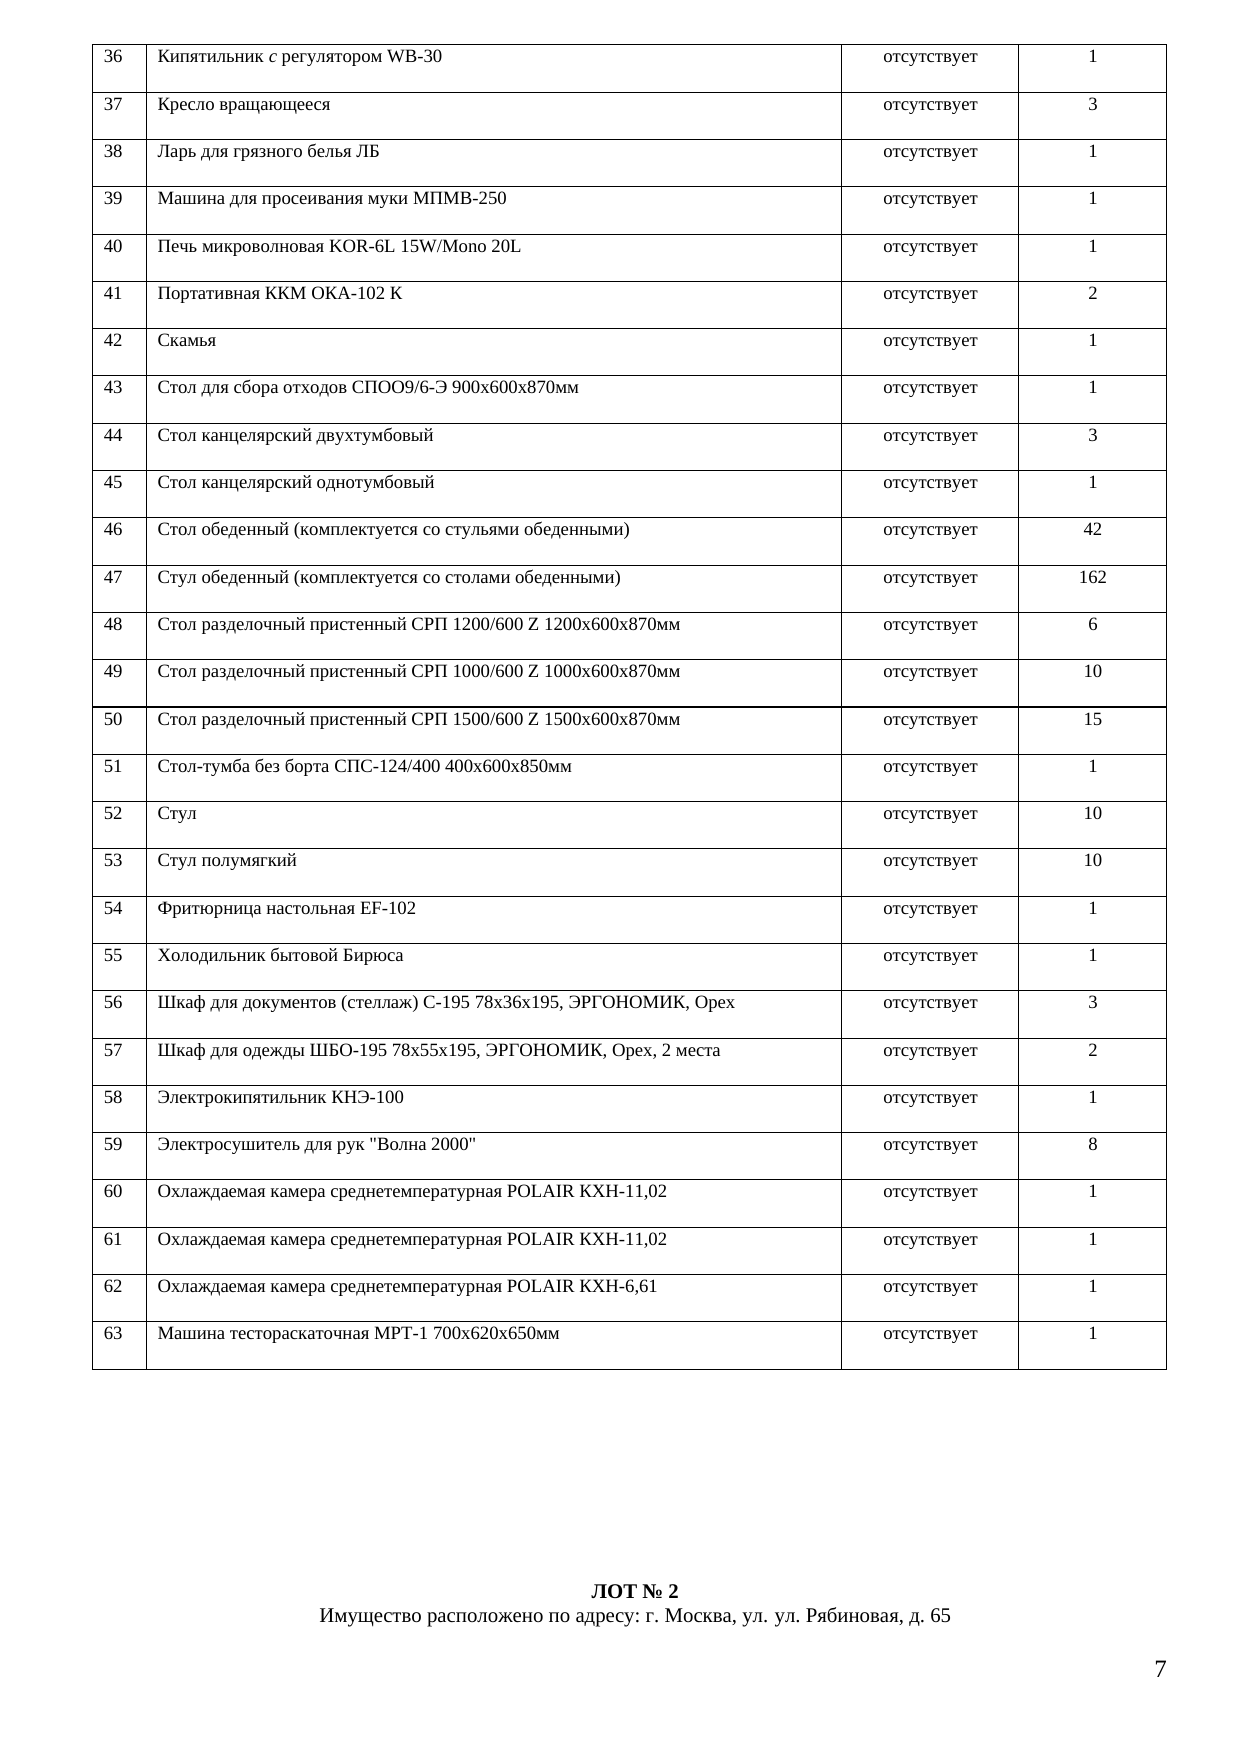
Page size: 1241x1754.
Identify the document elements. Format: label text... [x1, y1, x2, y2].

table_cell 1 [1019, 944, 1166, 990]
table_cell 48 [93, 613, 146, 659]
table_cell 3 [1019, 424, 1166, 470]
table_cell отсутствует [842, 708, 1018, 754]
table_cell 57 [93, 1039, 146, 1085]
table_cell 1 [1019, 329, 1166, 375]
table_cell 60 [93, 1180, 146, 1227]
table_cell 37 [93, 93, 146, 139]
table_cell отсутствует [842, 1275, 1018, 1321]
table_cell 39 [93, 187, 146, 233]
table_cell отсутствует [842, 376, 1018, 423]
table_cell 38 [93, 140, 146, 186]
table_cell Шкаф для документов (стеллаж) С-195 78x36x195, ЭРГОНОМИК, Орех [147, 991, 841, 1037]
table_cell 3 [1019, 93, 1166, 139]
table_cell Охлаждаемая камера среднетемпературная POLAIR КХН-11,02 [147, 1180, 841, 1227]
table_cell Стол разделочный пристенный СРП 1500/600 Z 1500х600х870мм [147, 708, 841, 754]
table_cell 1 [1019, 755, 1166, 801]
table_cell 1 [1019, 140, 1166, 186]
table_cell 59 [93, 1133, 146, 1179]
table_cell отсутствует [842, 329, 1018, 375]
table_cell 63 [93, 1322, 146, 1368]
table_cell 43 [93, 376, 146, 423]
table_cell 2 [1019, 282, 1166, 328]
table_cell 41 [93, 282, 146, 328]
table_cell отсутствует [842, 897, 1018, 943]
table_cell 40 [93, 235, 146, 281]
table_cell Кресло вращающееся [147, 93, 841, 139]
table_cell отсутствует [842, 93, 1018, 139]
table_cell 6 [1019, 613, 1166, 659]
table_cell отсутствует [842, 1039, 1018, 1085]
table_cell Стол-тумба без борта СПС-124/400 400х600х850мм [147, 755, 841, 801]
table_cell Электрокипятильник КНЭ-100 [147, 1086, 841, 1132]
table_cell 1 [1019, 187, 1166, 233]
table_cell 53 [93, 849, 146, 896]
table_cell 46 [93, 518, 146, 564]
table_cell 15 [1019, 708, 1166, 754]
table_cell отсутствует [842, 187, 1018, 233]
table_cell отсутствует [842, 566, 1018, 612]
table_cell Стол разделочный пристенный СРП 1000/600 Z 1000х600х870мм [147, 660, 841, 706]
table_cell Стул [147, 802, 841, 848]
table_cell Охлаждаемая камера среднетемпературная POLAIR КХН-11,02 [147, 1228, 841, 1274]
table_cell Скамья [147, 329, 841, 375]
table_cell Стул обеденный (комплектуется со столами обеденными) [147, 566, 841, 612]
table_cell Стол для сбора отходов СПОО9/6-Э 900х600х870мм [147, 376, 841, 423]
table_cell 1 [1019, 45, 1166, 92]
table_cell отсутствует [842, 424, 1018, 470]
table_cell 36 [93, 45, 146, 92]
table_cell 54 [93, 897, 146, 943]
table_cell 49 [93, 660, 146, 706]
table_cell 56 [93, 991, 146, 1037]
table_cell отсутствует [842, 991, 1018, 1037]
table_cell 55 [93, 944, 146, 990]
table_cell Стол обеденный (комплектуется со стульями обеденными) [147, 518, 841, 564]
table_cell Стол канцелярский однотумбовый [147, 471, 841, 517]
table_cell отсутствует [842, 849, 1018, 896]
table_cell Ларь для грязного белья ЛБ [147, 140, 841, 186]
table_cell Стул полумягкий [147, 849, 841, 896]
table_cell 8 [1019, 1133, 1166, 1179]
table_cell отсутствует [842, 1228, 1018, 1274]
table_cell Печь микроволновая KOR-6L 15W/Mono 20L [147, 235, 841, 281]
table_cell 52 [93, 802, 146, 848]
text ЛОТ № 2 [103, 1579, 1167, 1603]
table_cell отсутствует [842, 1086, 1018, 1132]
table_cell 10 [1019, 849, 1166, 896]
table_cell 10 [1019, 802, 1166, 848]
table_cell Портативная ККМ ОКА-102 К [147, 282, 841, 328]
table_cell отсутствует [842, 1322, 1018, 1368]
table_cell отсутствует [842, 1133, 1018, 1179]
table_cell 1 [1019, 897, 1166, 943]
table_cell отсутствует [842, 944, 1018, 990]
table_cell 1 [1019, 1086, 1166, 1132]
table_cell 3 [1019, 991, 1166, 1037]
table_cell Фритюрница настольная EF-102 [147, 897, 841, 943]
table_cell отсутствует [842, 802, 1018, 848]
table_cell отсутствует [842, 45, 1018, 92]
table_cell отсутствует [842, 235, 1018, 281]
table_cell 62 [93, 1275, 146, 1321]
table_cell отсутствует [842, 471, 1018, 517]
table_cell 1 [1019, 1180, 1166, 1227]
table_cell 2 [1019, 1039, 1166, 1085]
table_cell отсутствует [842, 660, 1018, 706]
table_cell Кипятильник с регулятором WB-30 [147, 45, 841, 92]
table_cell 42 [93, 329, 146, 375]
table_cell Шкаф для одежды ШБО-195 78x55x195, ЭРГОНОМИК, Орех, 2 места [147, 1039, 841, 1085]
table_cell 1 [1019, 1322, 1166, 1368]
table_cell отсутствует [842, 613, 1018, 659]
table_cell Машина тестораскаточная МРТ-1 700x620x650мм [147, 1322, 841, 1368]
table_cell Охлаждаемая камера среднетемпературная POLAIR КХН-6,61 [147, 1275, 841, 1321]
table_cell 1 [1019, 1275, 1166, 1321]
table_cell 51 [93, 755, 146, 801]
table_cell 47 [93, 566, 146, 612]
table_cell 1 [1019, 1228, 1166, 1274]
table_cell 61 [93, 1228, 146, 1274]
table_cell 1 [1019, 376, 1166, 423]
table_cell 42 [1019, 518, 1166, 564]
table_cell 58 [93, 1086, 146, 1132]
table_cell Машина для просеивания муки МПМВ-250 [147, 187, 841, 233]
table_cell отсутствует [842, 755, 1018, 801]
table_cell 45 [93, 471, 146, 517]
table_cell отсутствует [842, 1180, 1018, 1227]
table_cell 1 [1019, 471, 1166, 517]
table_cell 1 [1019, 235, 1166, 281]
table_cell 10 [1019, 660, 1166, 706]
table_cell отсутствует [842, 140, 1018, 186]
table_cell Стол канцелярский двухтумбовый [147, 424, 841, 470]
table_cell 44 [93, 424, 146, 470]
table_cell Электросушитель для рук "Волна 2000" [147, 1133, 841, 1179]
table_cell отсутствует [842, 282, 1018, 328]
table_cell 162 [1019, 566, 1166, 612]
text Имущество расположено по адресу: г. Москва, ул. ул. Рябиновая, д. 65 [103, 1603, 1167, 1627]
table_cell 50 [93, 708, 146, 754]
table_cell Стол разделочный пристенный СРП 1200/600 Z 1200х600х870мм [147, 613, 841, 659]
table_cell отсутствует [842, 518, 1018, 564]
table_cell Холодильник бытовой Бирюса [147, 944, 841, 990]
